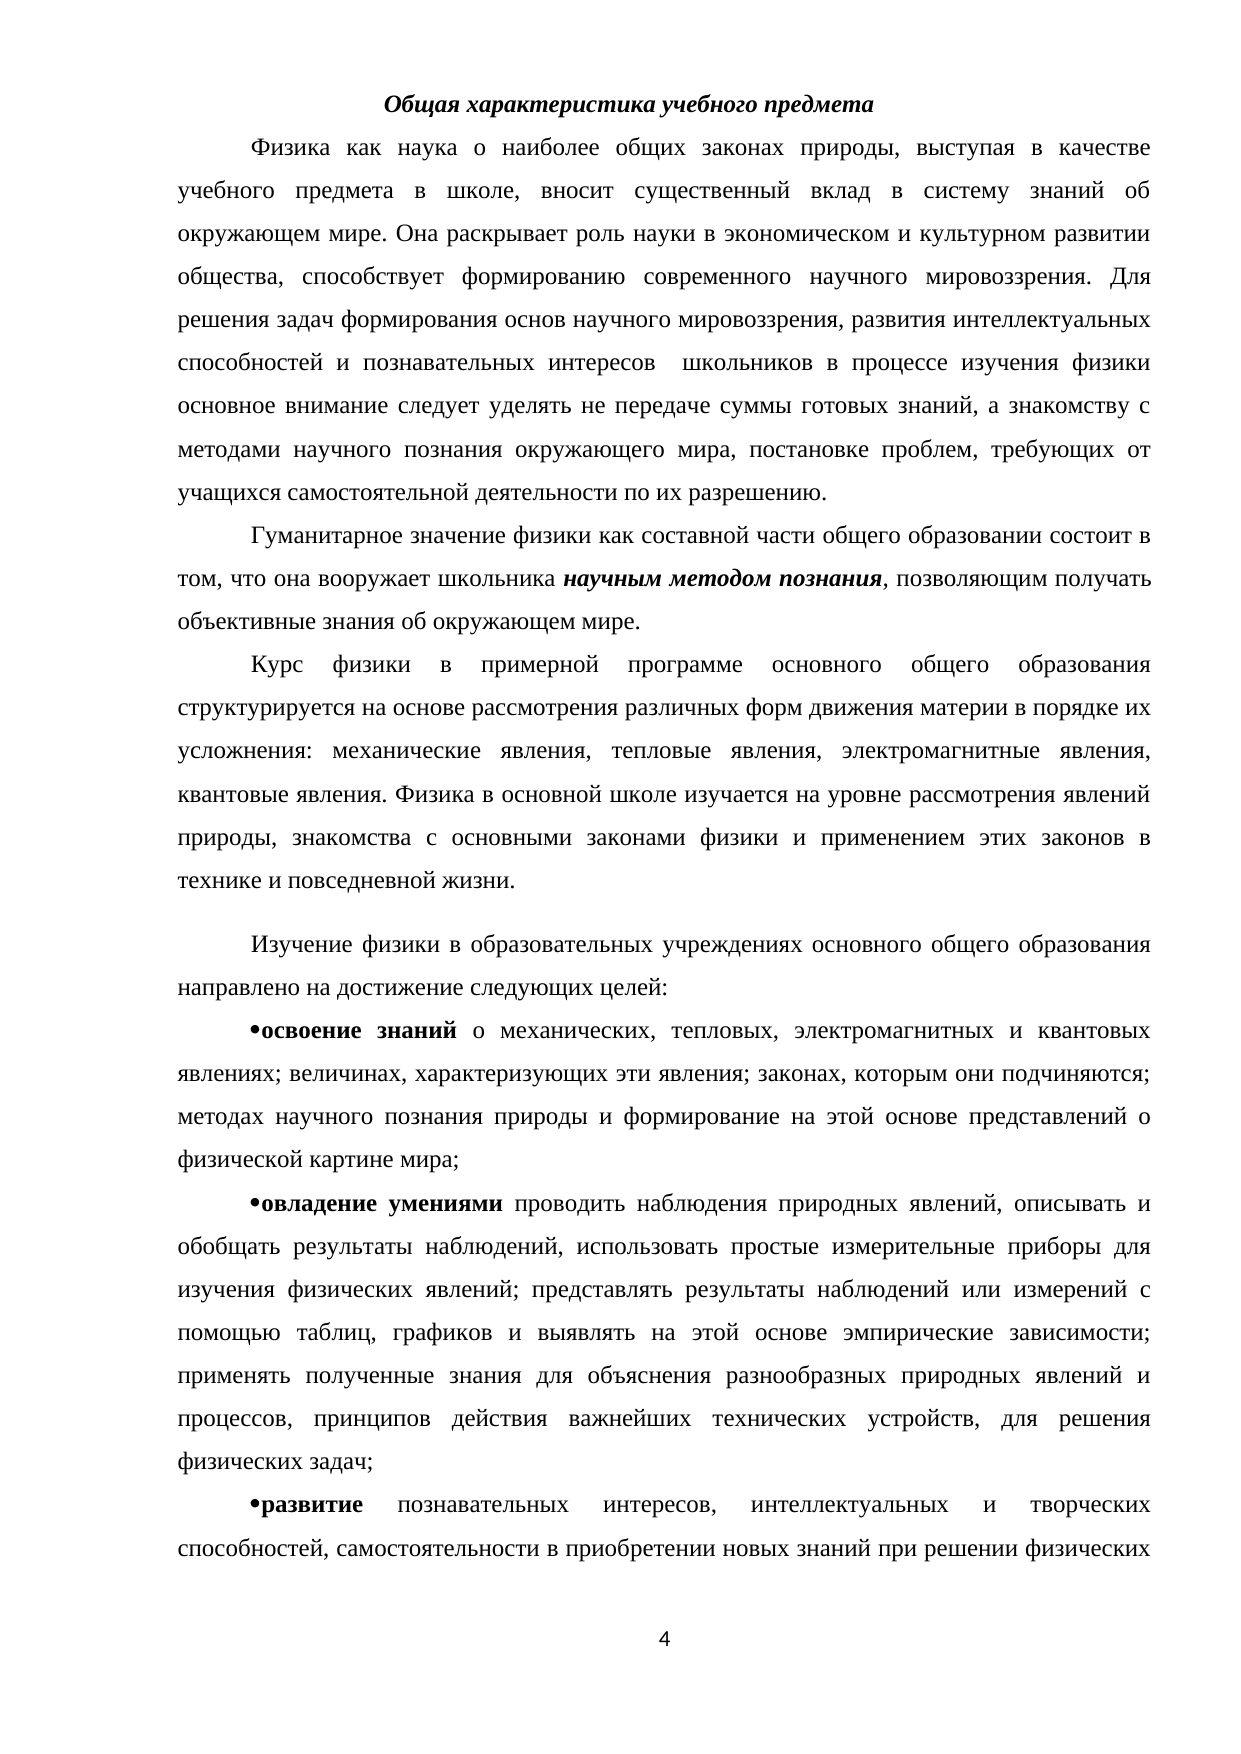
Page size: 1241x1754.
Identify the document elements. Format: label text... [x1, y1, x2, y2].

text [177, 1489, 1152, 1561]
text овладение умениями проводить наблюдения природных явлений, описывать и обобщать результаты наблюдений, использовать простые измерительные приборы для изучения физических явлений; представлять результаты наблюдений или измерений с помощью таблиц, графиков и выявлять на этой основе эмпирические зависимости; применять полученные знания для объяснения разнообразных природных явлений и процессов, принципов действия важнейших технических устройств, для решения физических задач; [177, 1188, 1152, 1475]
text Физика как наука о наиболее общих законах природы, выступая в качестве учебного предмета в школе, вносит существенный вклад в систему знаний об окружающем мире. Она раскрывает роль науки в экономическом и культурном развитии общества, способствует формированию современного научного мировоззрения. Для решения задач формирования основ научного мировоззрения, развития интеллектуальных способностей и познавательных интересов школьников в процессе изучения физики основное внимание следует уделять не передаче суммы готовых знаний, а знакомству с методами научного познания окружающего мира, постановке проблем, требующих от учащихся самостоятельной деятельности по их разрешению. [177, 132, 1152, 506]
text Курс физики в примерной программе основного общего образования структурируется на основе рассмотрения различных форм движения материи в порядке их усложнения: механические явления, тепловые явления, электромагнитные явления, квантовые явления. Физика в основной школе изучается на уровне рассмотрения явлений природы, знакомства с основными законами физики и применением этих законов в технике и повседневной жизни. [177, 649, 1152, 894]
text Общая характеристика учебного предмета [177, 89, 1152, 117]
text Изучение физики в образовательных учреждениях основного общего образования направлено на достижение следующих целей: [177, 929, 1152, 1001]
text Гуманитарное значение физики как составной части общего образовании состоит в том, что она вооружает школьника научным методом познания, позволяющим получать объективные знания об окружающем мире. [177, 520, 1152, 635]
text освоение знаний о механических, тепловых, электромагнитных и квантовых явлениях; величинах, характеризующих эти явления; законах, которым они подчиняются; методах научного познания природы и формирование на этой основе представлений о физической картине мира; [177, 1015, 1152, 1173]
